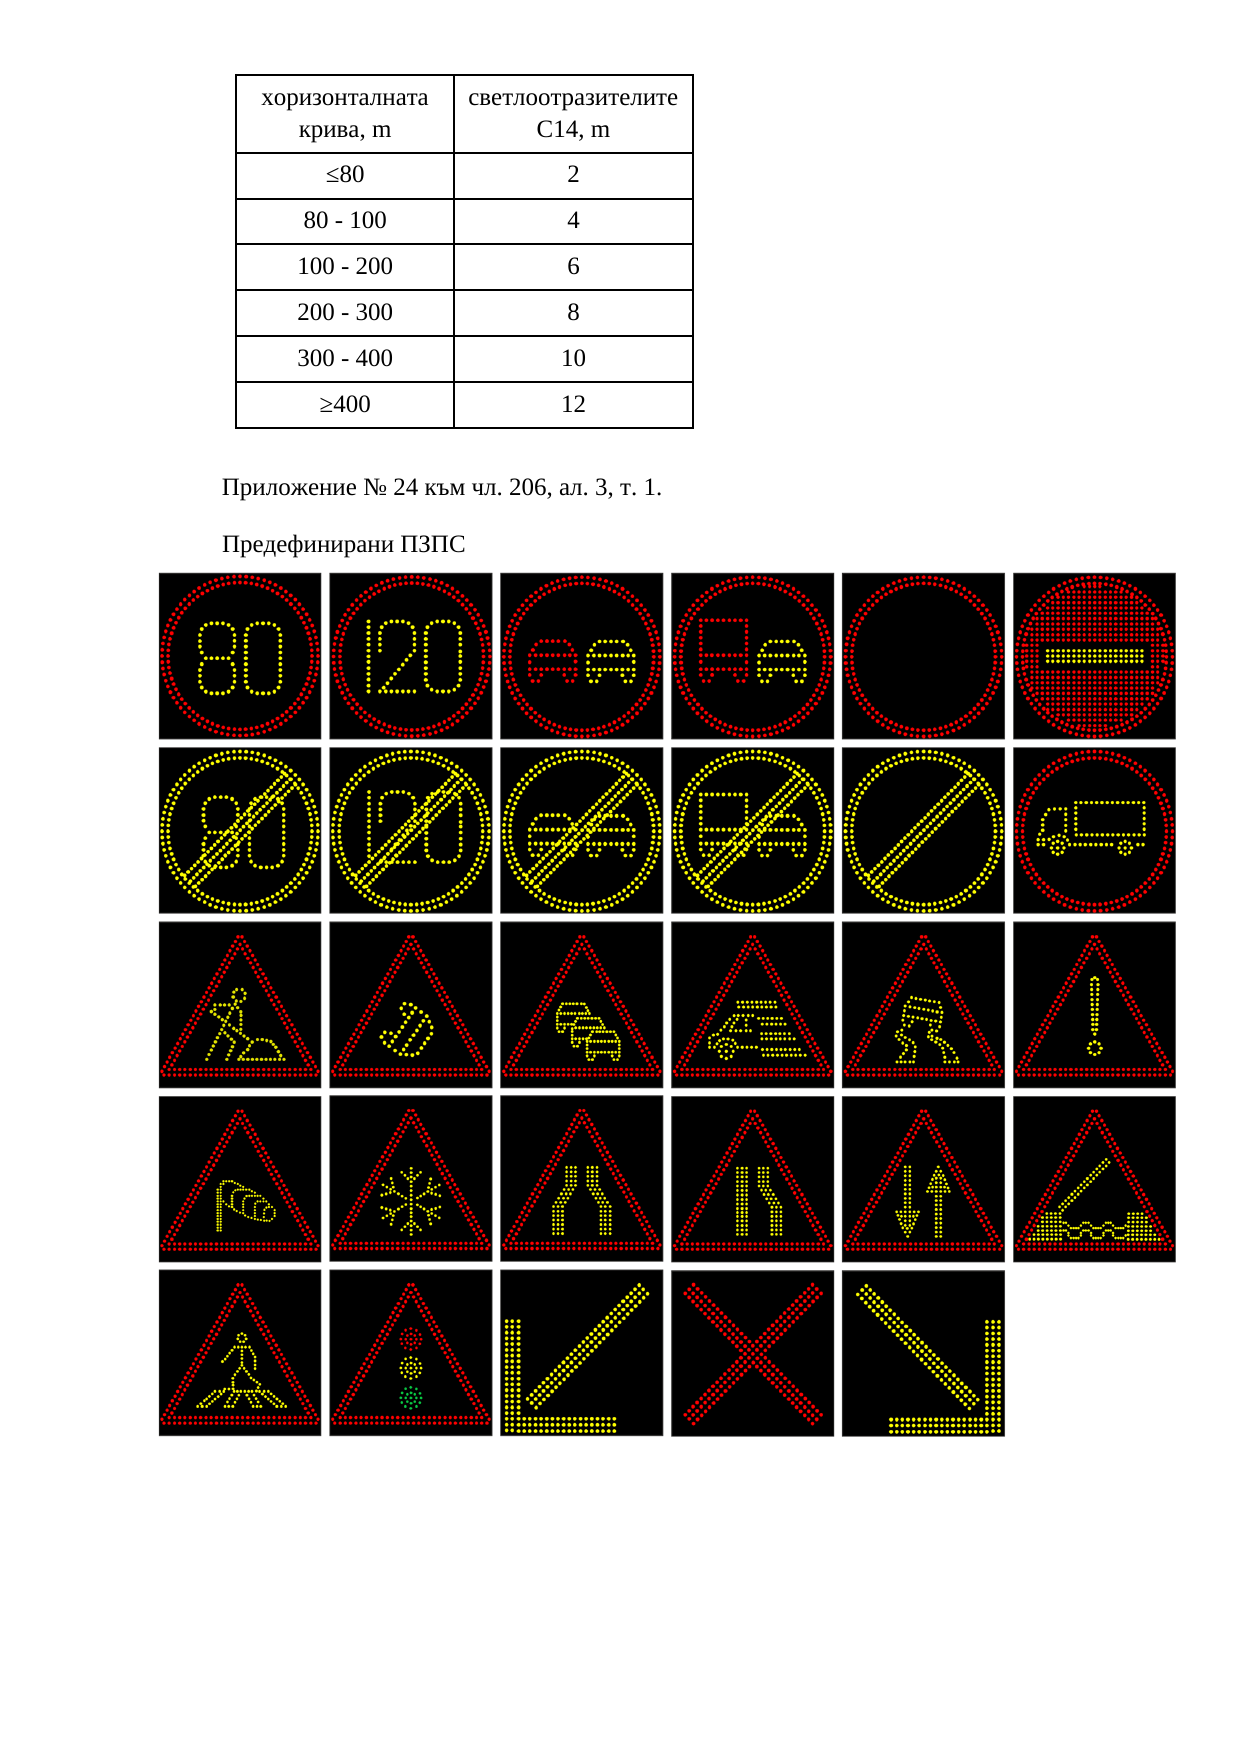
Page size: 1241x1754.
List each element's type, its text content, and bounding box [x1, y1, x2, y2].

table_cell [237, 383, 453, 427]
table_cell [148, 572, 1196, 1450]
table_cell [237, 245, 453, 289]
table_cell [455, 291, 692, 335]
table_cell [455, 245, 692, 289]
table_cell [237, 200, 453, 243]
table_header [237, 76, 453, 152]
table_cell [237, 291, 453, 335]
picture [158, 572, 1176, 1437]
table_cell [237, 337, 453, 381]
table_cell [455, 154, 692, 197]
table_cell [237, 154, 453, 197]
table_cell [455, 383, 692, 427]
text Приложение № 24 към чл. 206, ал. 3, т. 1. [148, 472, 1123, 501]
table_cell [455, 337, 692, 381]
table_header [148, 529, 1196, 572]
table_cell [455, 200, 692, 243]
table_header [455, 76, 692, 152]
